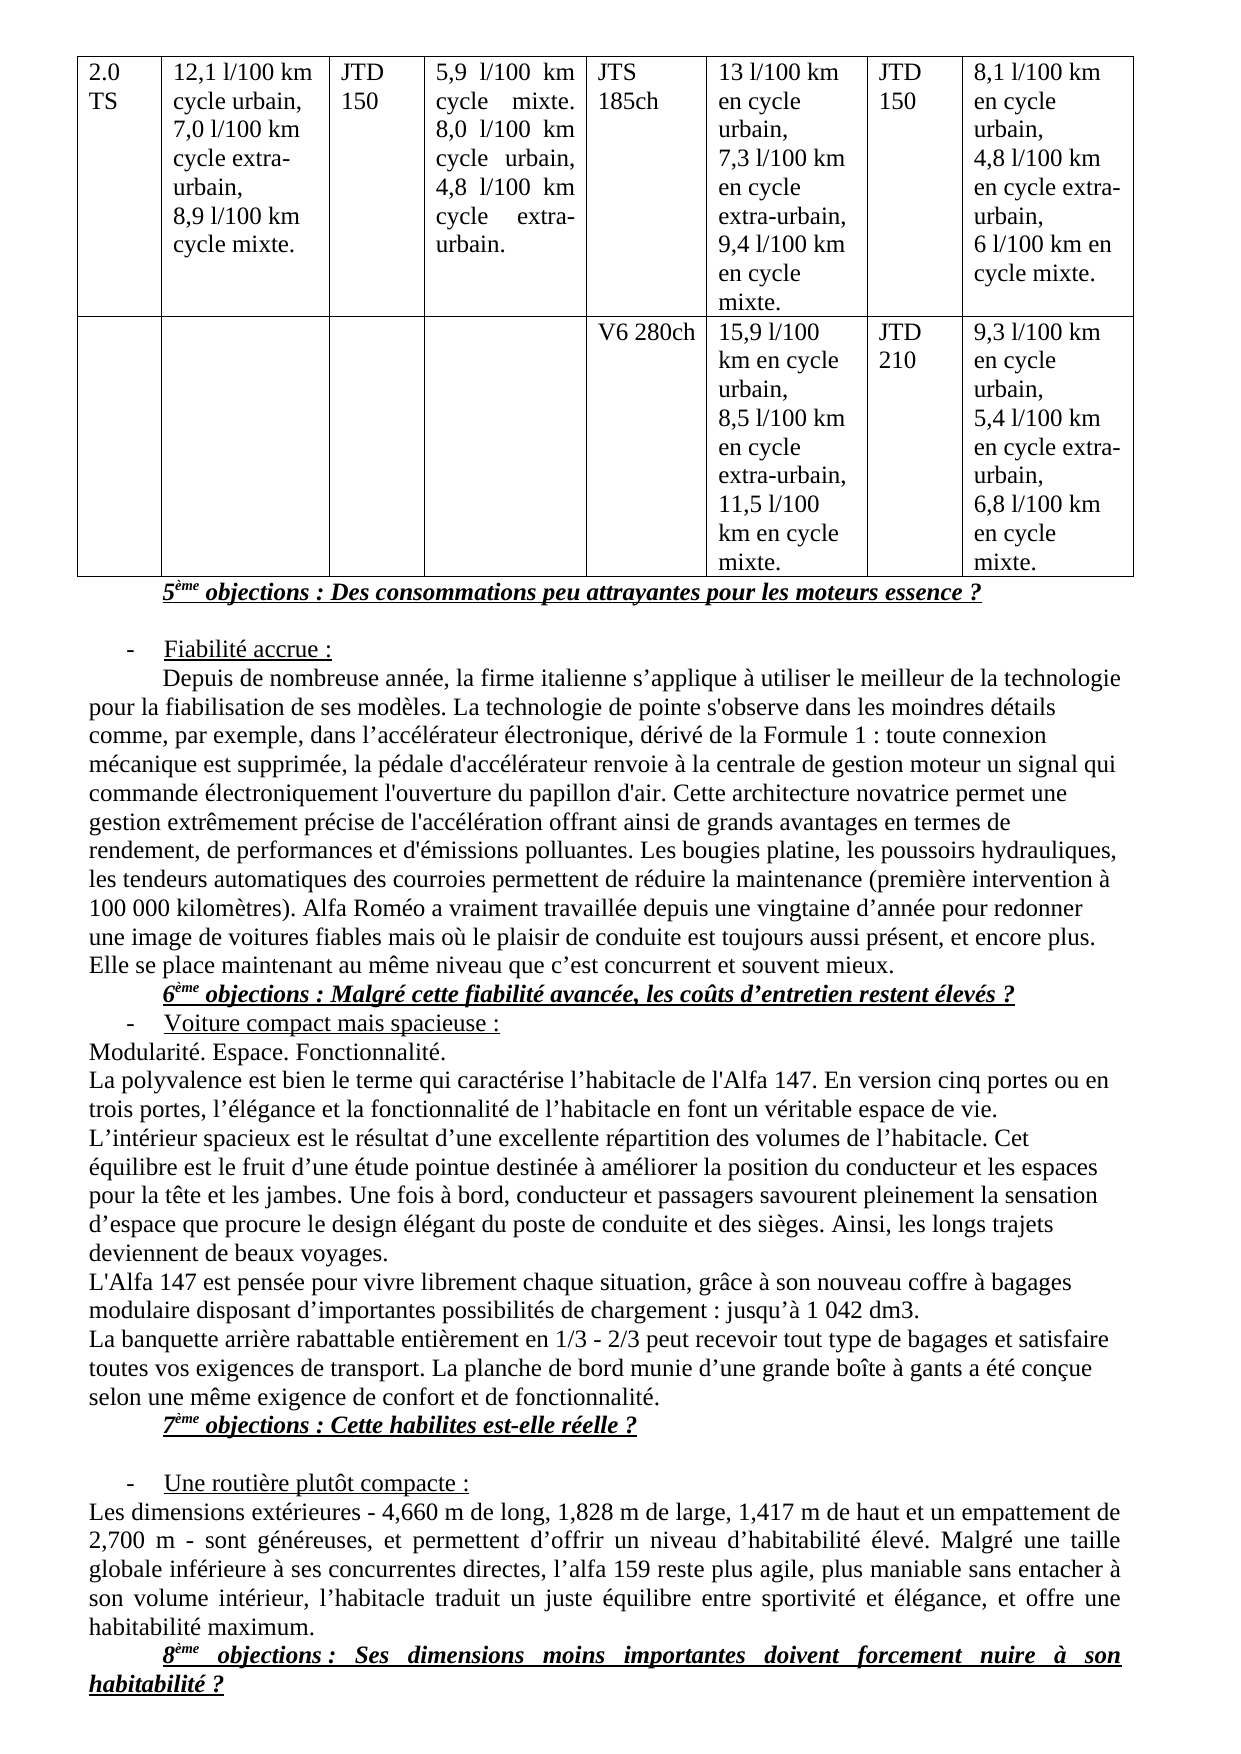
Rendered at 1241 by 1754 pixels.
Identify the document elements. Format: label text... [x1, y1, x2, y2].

table_cell 8,1 l/100 km en cycle urbain, 4,8 l/100 km en cycle extra-urbain, 6 l/100 km en cycle mixte. [963, 57, 1133, 316]
table_cell JTS 185ch [587, 57, 706, 316]
table_cell 9,3 l/100 km en cycle urbain, 5,4 l/100 km en cycle extra-urbain, 6,8 l/100 km en cycle mixte. [963, 317, 1133, 576]
list Fiabilité accrue : [126, 634, 1122, 663]
table_cell [78, 317, 161, 576]
text Depuis de nombreuse année, la firme italienne s’applique à utiliser le meilleur de la technologie pour la fiabilisation de ses modèles. La technologie de pointe s'observe dans les moindres détails comme, par exemple, dans l’accélérateur électronique, dérivé de la Formule 1 : toute connexion mécanique est supprimée, la pédale d'accélérateur renvoie à la centrale de gestion moteur un signal qui commande électroniquement l'ouverture du papillon d'air. Cette architecture novatrice permet une gestion extrêmement précise de l'accélération offrant ainsi de grands avantages en termes de rendement, de performances et d'émissions polluantes. Les bougies platine, les poussoirs hydrauliques, les tendeurs automatiques des courroies permettent de réduire la maintenance (première intervention à 100 000 kilomètres). Alfa Roméo a vraiment travaillée depuis une vingtaine d’année pour redonner une image de voitures fiables mais où le plaisir de conduite est toujours aussi présent, et encore plus. Elle se place maintenant au même niveau que c’est concurrent et souvent mieux. [89, 663, 1122, 979]
text Modularité. Espace. Fonctionnalité. La polyvalence est bien le terme qui caractérise l’habitacle de l'Alfa 147. En version cinq portes ou en trois portes, l’élégance et la fonctionnalité de l’habitacle en font un véritable espace de vie. L’intérieur spacieux est le résultat d’une excellente répartition des volumes de l’habitacle. Cet équilibre est le fruit d’une étude pointue destinée à améliorer la position du conducteur et les espaces pour la tête et les jambes. Une fois à bord, conducteur et passagers savourent pleinement la sensation d’espace que procure le design élégant du poste de conduite et des sièges. Ainsi, les longs trajets deviennent de beaux voyages. L'Alfa 147 est pensée pour vivre librement chaque situation, grâce à son nouveau coffre à bagages modulaire disposant d’importantes possibilités de chargement : jusqu’à 1 042 dm3. La banquette arrière rabattable entièrement en 1/3 - 2/3 peut recevoir tout type de bagages et satisfaire toutes vos exigences de transport. La planche de bord munie d’une grande boîte à gants a été conçue selon une même exigence de confort et de fonctionnalité. [89, 1037, 1122, 1410]
text 8ème objections : Ses dimensions moins importantes doivent forcement nuire à son habitabilité ? [89, 1640, 1122, 1698]
table_cell 12,1 l/100 km cycle urbain, 7,0 l/100 km cycle extra-urbain, 8,9 l/100 km cycle mixte. [162, 57, 329, 316]
table_cell JTD 210 [868, 317, 962, 576]
table_cell [162, 317, 329, 576]
text Les dimensions extérieures - 4,660 m de long, 1,828 m de large, 1,417 m de haut et un empattement de 2,700 m - sont généreuses, et permettent d’offrir un niveau d’habitabilité élevé. Malgré une taille globale inférieure à ses concurrentes directes, l’alfa 159 reste plus agile, plus maniable sans entacher à son volume intérieur, l’habitacle traduit un juste équilibre entre sportivité et élégance, et offre une habitabilité maximum. [89, 1497, 1122, 1640]
table_cell JTD 150 [330, 57, 424, 316]
list Voiture compact mais spacieuse : [126, 1008, 1122, 1037]
text 7ème objections : Cette habilites est-elle réelle ? [89, 1410, 1122, 1439]
table_cell 2.0 TS [78, 57, 161, 316]
table_cell 13 l/100 km en cycle urbain, 7,3 l/100 km en cycle extra-urbain, 9,4 l/100 km en cycle mixte. [707, 57, 867, 316]
table_cell 15,9 l/100 km en cycle urbain, 8,5 l/100 km en cycle extra-urbain, 11,5 l/100 km en cycle mixte. [707, 317, 867, 576]
table_cell JTD 150 [868, 57, 962, 316]
text 6ème objections : Malgré cette fiabilité avancée, les coûts d’entretien restent élevés ? [89, 979, 1122, 1008]
table_cell [425, 317, 586, 576]
table_cell 5,9 l/100 km cycle mixte. 8,0 l/100 km cycle urbain, 4,8 l/100 km cycle extra-urbain. [425, 57, 586, 316]
text 5ème objections : Des consommations peu attrayantes pour les moteurs essence ? [89, 577, 1122, 605]
list Une routière plutôt compacte : [126, 1468, 1122, 1497]
table_cell [330, 317, 424, 576]
table_cell V6 280ch [587, 317, 706, 576]
